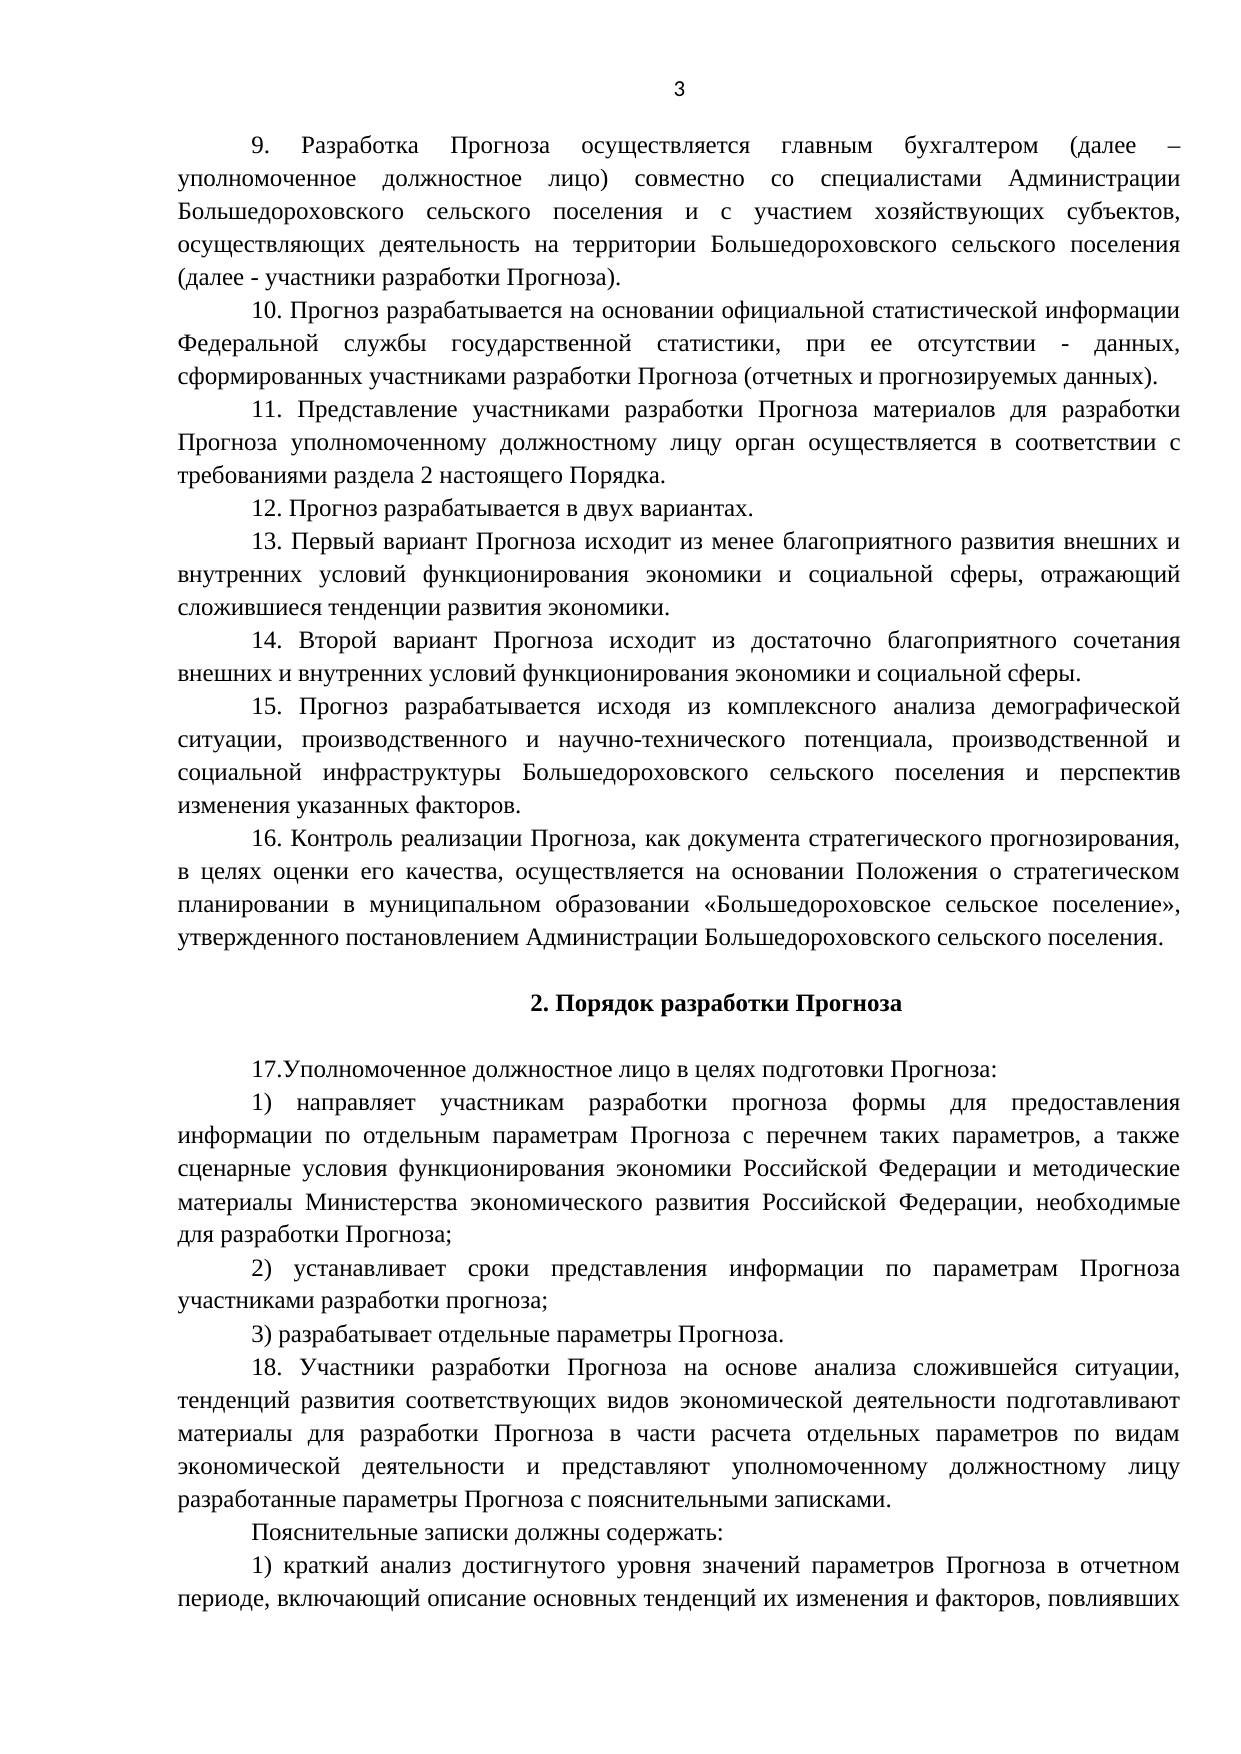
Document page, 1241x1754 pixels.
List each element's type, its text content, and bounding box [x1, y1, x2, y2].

text 10. Прогноз разрабатывается на основании официальной статистической информации Федеральной службы государственной статистики, при ее отсутствии - данных, сформированных участниками разработки Прогноза (отчетных и прогнозируемых данных). [177, 295, 1181, 390]
text 15. Прогноз разрабатывается исходя из комплексного анализа демографической ситуации, производственного и научно-технического потенциала, производственной и социальной инфраструктуры Большедороховского сельского поселения и перспектив изменения указанных факторов. [177, 691, 1181, 819]
text 3) разрабатывает отдельные параметры Прогноза. [177, 1319, 1181, 1347]
text 17.Уполномоченное должностное лицо в целях подготовки Прогноза: [177, 1054, 1181, 1083]
text Пояснительные записки должны содержать: [177, 1517, 1181, 1546]
list Порядок разработки Прогноза [177, 988, 1181, 1017]
text 14. Второй вариант Прогноза исходит из достаточно благоприятного сочетания внешних и внутренних условий функционирования экономики и социальной сферы. [177, 625, 1181, 687]
text 11. Представление участниками разработки Прогноза материалов для разработки Прогноза уполномоченному должностному лицу орган осуществляется в соответствии с требованиями раздела 2 настоящего Порядка. [177, 394, 1181, 489]
text 18. Участники разработки Прогноза на основе анализа сложившейся ситуации, тенденций развития соответствующих видов экономической деятельности подготавливают материалы для разработки Прогноза в части расчета отдельных параметров по видам экономической деятельности и представляют уполномоченному должностному лицу разработанные параметры Прогноза с пояснительными записками. [177, 1352, 1181, 1512]
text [177, 1550, 1181, 1612]
text 2) устанавливает сроки представления информации по параметрам Прогноза участниками разработки прогноза; [177, 1253, 1181, 1314]
text 13. Первый вариант Прогноза исходит из менее благоприятного развития внешних и внутренних условий функционирования экономики и социальной сферы, отражающий сложившиеся тенденции развития экономики. [177, 526, 1181, 621]
text 9. Разработка Прогноза осуществляется главным бухгалтером (далее – уполномоченное должностное лицо) совместно со специалистами Администрации Большедороховского сельского поселения и с участием хозяйствующих субъектов, осуществляющих деятельность на территории Большедороховского сельского поселения (далее - участники разработки Прогноза). [177, 130, 1181, 291]
text 16. Контроль реализации Прогноза, как документа стратегического прогнозирования, в целях оценки его качества, осуществляется на основании Положения о стратегическом планировании в муниципальном образовании «Большедороховское сельское поселение», утвержденного постановлением Администрации Большедороховского сельского поселения. [177, 823, 1181, 951]
text 12. Прогноз разрабатывается в двух вариантах. [177, 493, 1181, 522]
text 1) направляет участникам разработки прогноза формы для предоставления информации по отдельным параметрам Прогноза с перечнем таких параметров, а также сценарные условия функционирования экономики Российской Федерации и методические материалы Министерства экономического развития Российской Федерации, необходимые для разработки Прогноза; [177, 1087, 1181, 1248]
